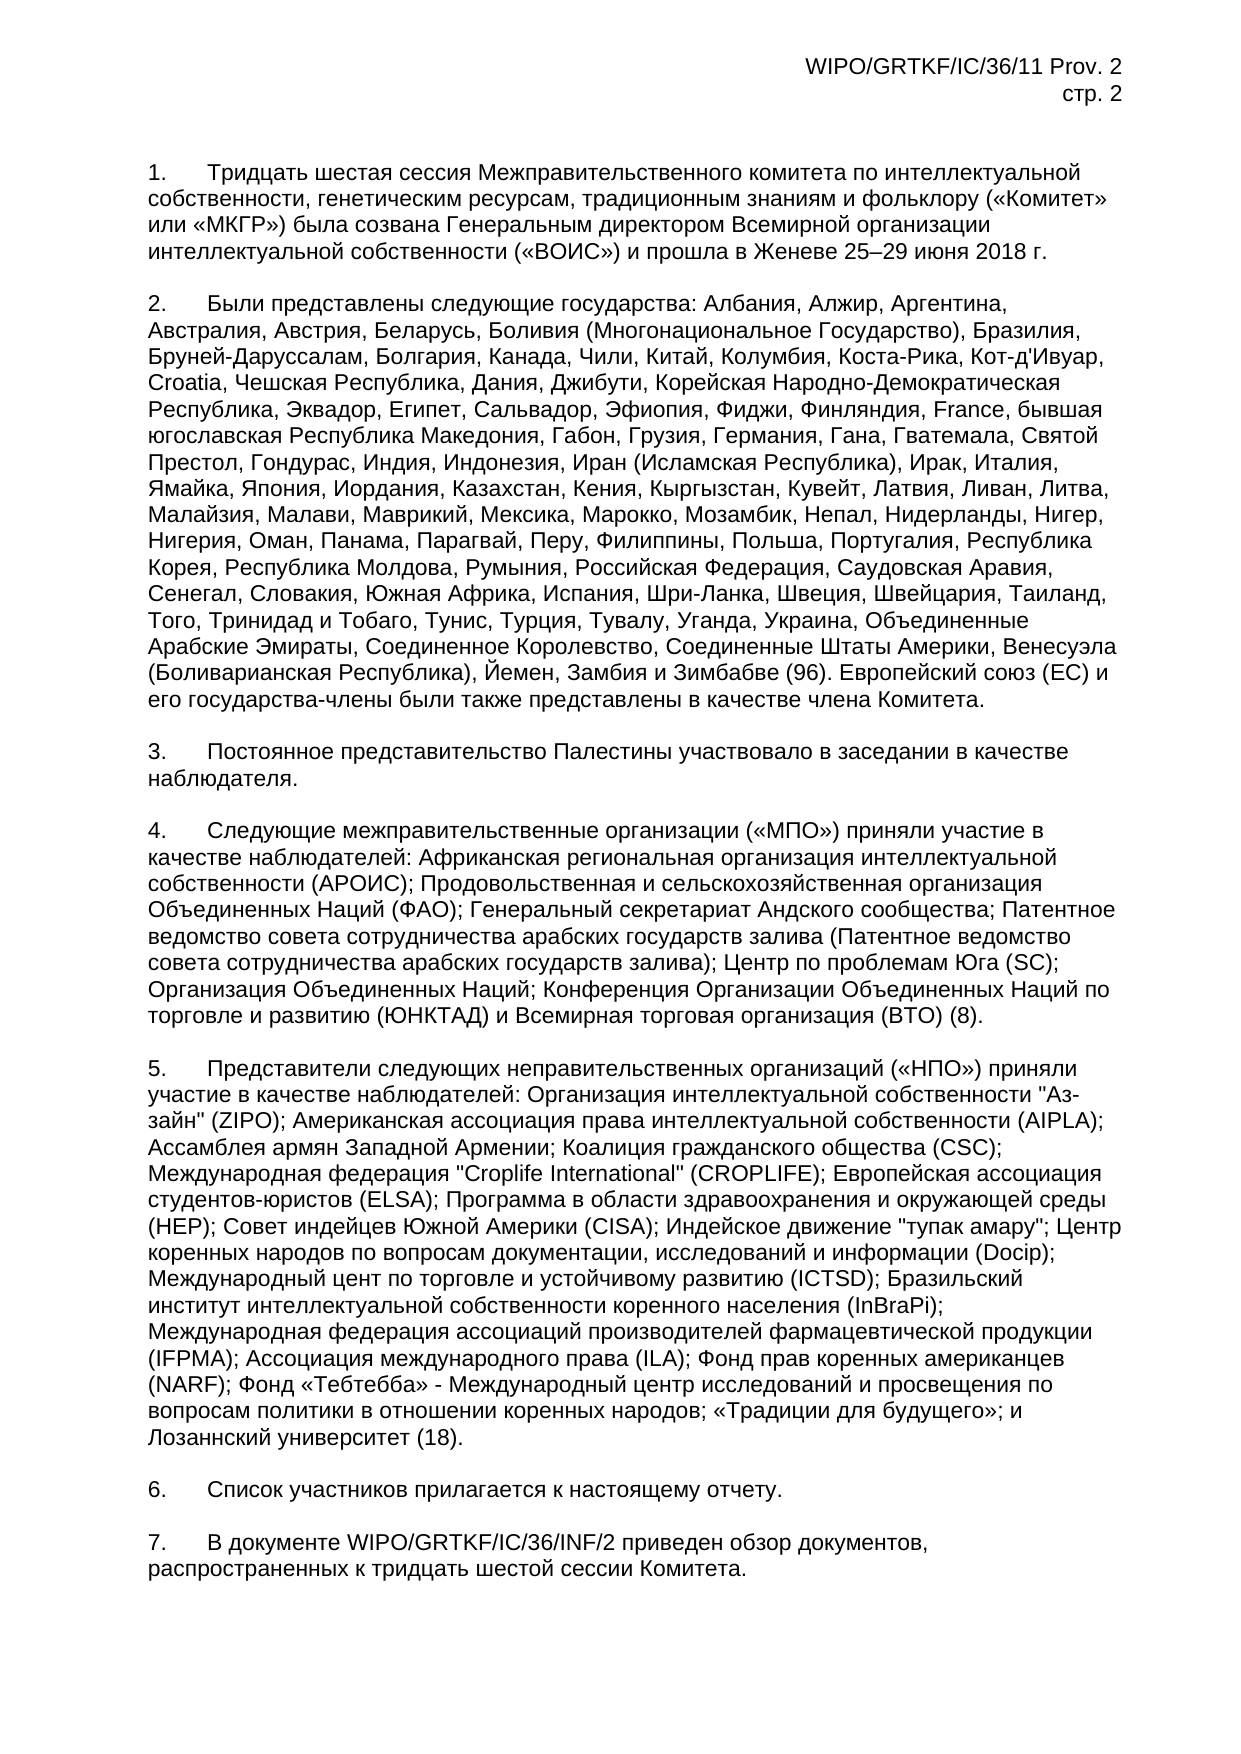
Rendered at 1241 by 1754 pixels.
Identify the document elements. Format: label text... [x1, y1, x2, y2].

list В документе WIPO/GRTKF/IC/36/INF/2 приведен обзор документов, распространенных к тридцать шестой сессии Комитета. [148, 1529, 1122, 1582]
list Были представлены следующие государства: Албания, Алжир, Аргентина, Австралия, Австрия, Беларусь, Боливия (Многонациональное Государство), Бразилия, Бруней-Даруссалам, Болгария, Канада, Чили, Китай, Колумбия, Коста-Рика, Кот-д'Ивуар, Croatia, Чешская Республика, Дания, Джибути, Корейская Народно-Демократическая Республика, Эквадор, Египет, Сальвадор, Эфиопия, Фиджи, Финляндия, France, бывшая югославская Республика Македония, Габон, Грузия, Германия, Гана, Гватемала, Святой Престол, Гондурас, Индия, Индонезия, Иран (Исламская Республика), Ирак, Италия, Ямайка, Япония, Иордания, Казахстан, Кения, Кыргызстан, Кувейт, Латвия, Ливан, Литва, Малайзия, Малави, Маврикий, Мексика, Марокко, Мозамбик, Непал, Нидерланды, Нигер, Нигерия, Оман, Панама, Парагвай, Перу, Филиппины, Польша, Португалия, Республика Корея, Республика Молдова, Румыния, Российская Федерация, Саудовская Аравия, Сенегал, Словакия, Южная Африка, Испания, Шри-Ланка, Швеция, Швейцария, Таиланд, Того, Тринидад и Тобаго, Тунис, Турция, Тувалу, Уганда, Украина, Объединенные Арабские Эмираты, Соединенное Королевство, Соединенные Штаты Америки, Венесуэла (Боливарианская Республика), Йемен, Замбия и Зимбабве (96). Европейский союз (EC) и его государства-члены были также представлены в качестве члена Комитета. [148, 290, 1122, 712]
list Следующие межправительственные организации («МПО») приняли участие в качестве наблюдателей: Африканская региональная организация интеллектуальной собственности (АРОИС); Продовольственная и сельскохозяйственная организация Объединенных Наций (ФАО); Генеральный секретариат Андского сообщества; Патентное ведомство совета сотрудничества арабских государств залива (Патентное ведомство совета сотрудничества арабских государств залива); Центр по проблемам Юга (SC); Организация Объединенных Наций; Конференция Организации Объединенных Наций по торговле и развитию (ЮНКТАД) и Всемирная торговая организация (ВТО) (8). [148, 817, 1122, 1028]
list Тридцать шестая сессия Межправительственного комитета по интеллектуальной собственности, генетическим ресурсам, традиционным знаниям и фольклору («Комитет» или «МКГР») была созвана Генеральным директором Всемирной организации интеллектуальной собственности («ВОИС») и прошла в Женеве 25–29 июня 2018 г. [148, 158, 1122, 264]
list Представители следующих неправительственных организаций («НПО») приняли участие в качестве наблюдателей: Организация интеллектуальной собственности "Аз-зайн" (ZIPO); Американская ассоциация права интеллектуальной собственности (AIPLA); Ассамблея армян Западной Армении; Коалиция гражданского общества (CSC); Международная федерация "Сroplife International" (CROPLIFE); Европейская ассоциация студентов-юристов (ELSA); Программа в области здравоохранения и окружающей среды (HEP); Совет индейцев Южной Америки (CISA); Индейское движение "тупак амару"; Центр коренных народов по вопросам документации, исследований и информации (Docip); Международный цент по торговле и устойчивому развитию (ICTSD); Бразильский институт интеллектуальной собственности коренного населения (InBraPi); Международная федерация ассоциаций производителей фармацевтической продукции (IFPMA); Ассоциация международного права (ILA); Фонд прав коренных американцев (NARF); Фонд «Тебтебба» - Международный центр исследований и просвещения по вопросам политики в отношении коренных народов; «Традиции для будущего»; и Лозаннский университет (18). [148, 1054, 1122, 1450]
list Список участников прилагается к настоящему отчету. [148, 1476, 1122, 1503]
list Постоянное представительство Палестины участвовало в заседании в качестве наблюдателя. [148, 738, 1122, 791]
